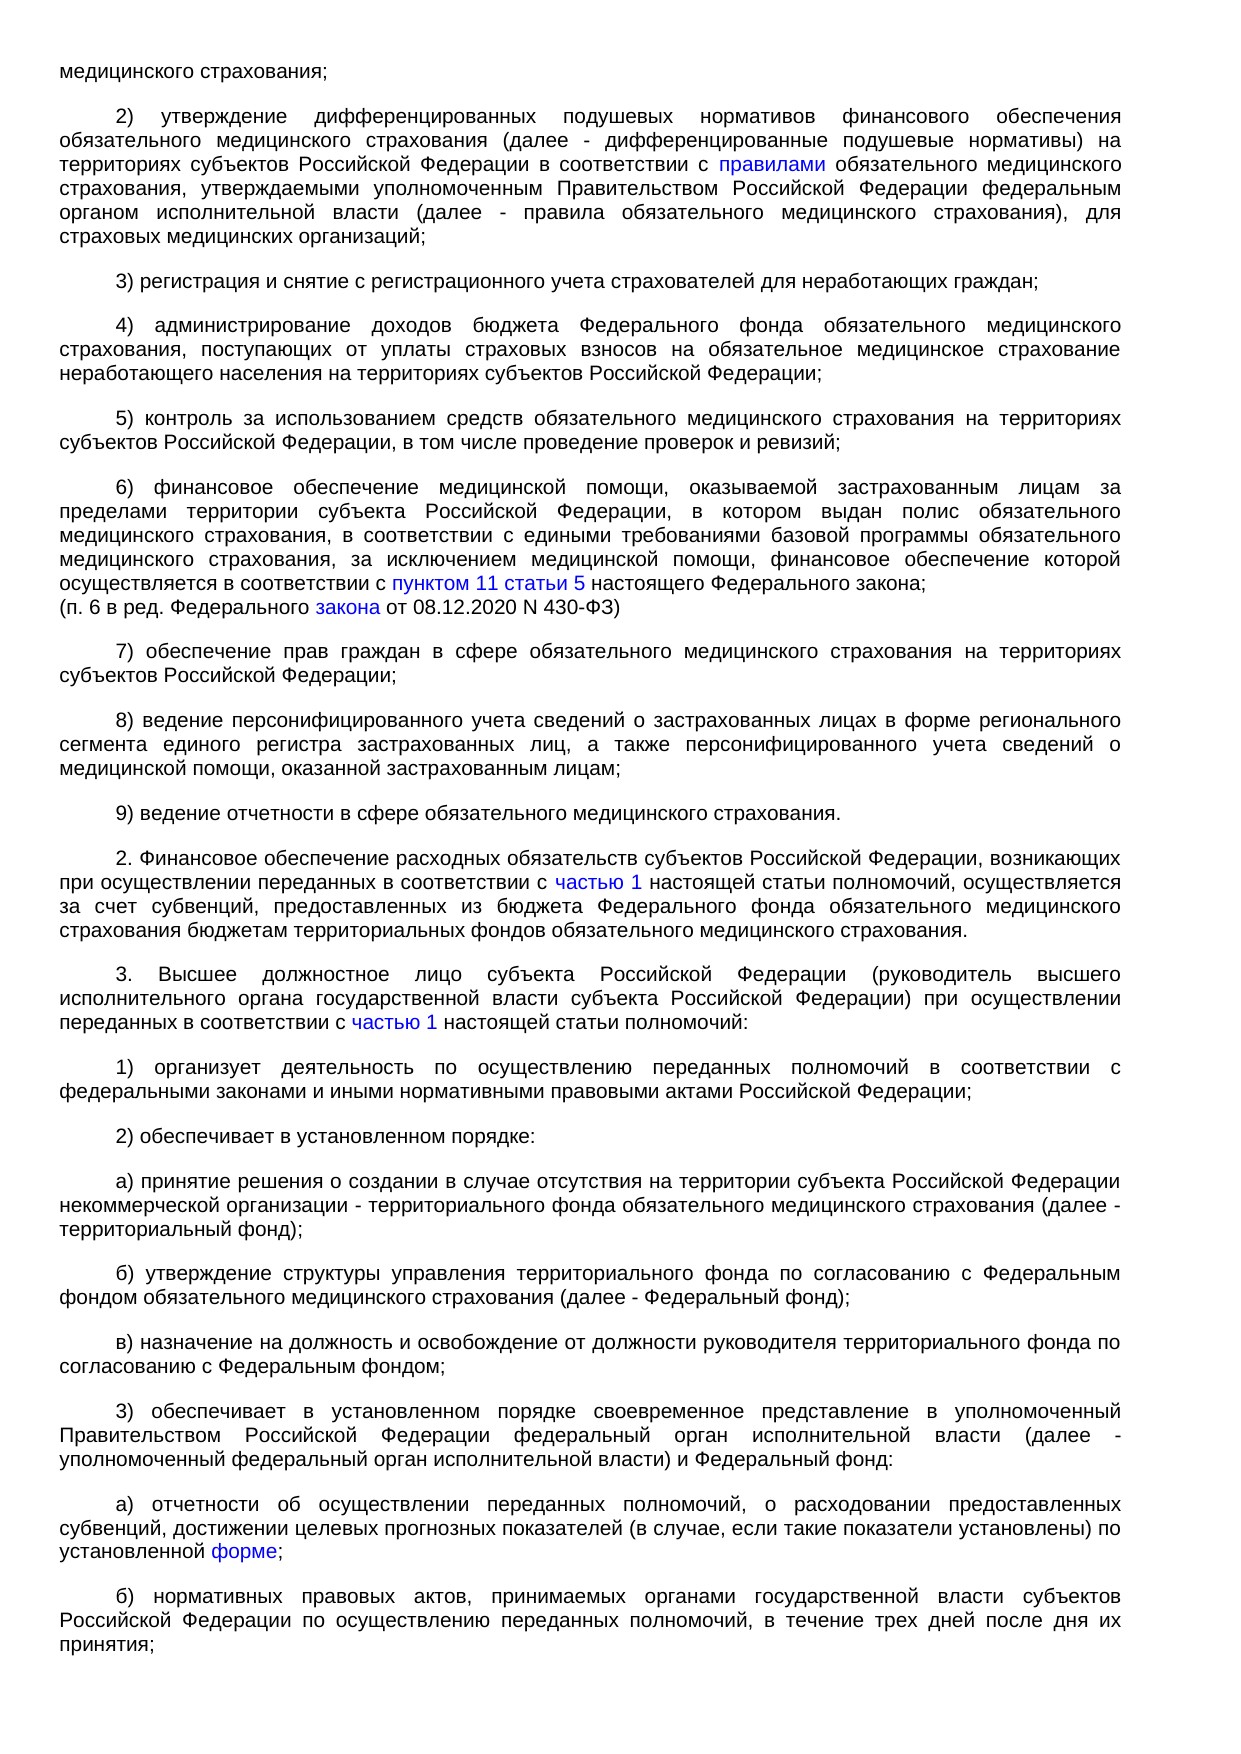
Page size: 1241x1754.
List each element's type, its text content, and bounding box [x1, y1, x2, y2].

text а) отчетности об осуществлении переданных полномочий, о расходовании предоставленных субвенций, достижении целевых прогнозных показателей (в случае, если такие показатели установлены) по установленной форме; [59, 1491, 1122, 1563]
text 2) обеспечивает в установленном порядке: [59, 1124, 1122, 1148]
text 3) обеспечивает в установленном порядке своевременное представление в уполномоченный Правительством Российской Федерации федеральный орган исполнительной власти (далее - уполномоченный федеральный орган исполнительной власти) и Федеральный фонд: [59, 1399, 1122, 1471]
text 2. Финансовое обеспечение расходных обязательств субъектов Российской Федерации, возникающих при осуществлении переданных в соответствии с частью 1 настоящей статьи полномочий, осуществляется за счет субвенций, предоставленных из бюджета Федерального фонда обязательного медицинского страхования бюджетам территориальных фондов обязательного медицинского страхования. [59, 846, 1122, 941]
text 3. Высшее должностное лицо субъекта Российской Федерации (руководитель высшего исполнительного органа государственной власти субъекта Российской Федерации) при осуществлении переданных в соответствии с частью 1 настоящей статьи полномочий: [59, 962, 1122, 1034]
text 6) финансовое обеспечение медицинской помощи, оказываемой застрахованным лицам за пределами территории субъекта Российской Федерации, в котором выдан полис обязательного медицинского страхования, в соответствии с едиными требованиями базовой программы обязательного медицинского страхования, за исключением медицинской помощи, финансовое обеспечение которой осуществляется в соответствии с пунктом 11 статьи 5 настоящего Федерального закона; [59, 475, 1122, 594]
text 7) обеспечение прав граждан в сфере обязательного медицинского страхования на территориях субъектов Российской Федерации; [59, 639, 1122, 687]
text 9) ведение отчетности в сфере обязательного медицинского страхования. [59, 801, 1122, 825]
text а) принятие решения о создании в случае отсутствия на территории субъекта Российской Федерации некоммерческой организации - территориального фонда обязательного медицинского страхования (далее - территориальный фонд); [59, 1168, 1122, 1240]
text 5) контроль за использованием средств обязательного медицинского страхования на территориях субъектов Российской Федерации, в том числе проведение проверок и ревизий; [59, 406, 1122, 454]
text 4) администрирование доходов бюджета Федерального фонда обязательного медицинского страхования, поступающих от уплаты страховых взносов на обязательное медицинское страхование неработающего населения на территориях субъектов Российской Федерации; [59, 313, 1122, 385]
text 2) утверждение дифференцированных подушевых нормативов финансового обеспечения обязательного медицинского страхования (далее - дифференцированные подушевые нормативы) на территориях субъектов Российской Федерации в соответствии с правилами обязательного медицинского страхования, утверждаемыми уполномоченным Правительством Российской Федерации федеральным органом исполнительной власти (далее - правила обязательного медицинского страхования), для страховых медицинских организаций; [59, 104, 1122, 248]
text б) нормативных правовых актов, принимаемых органами государственной власти субъектов Российской Федерации по осуществлению переданных полномочий, в течение трех дней после дня их принятия; [59, 1584, 1122, 1656]
text 3) регистрация и снятие с регистрационного учета страхователей для неработающих граждан; [59, 268, 1122, 292]
text б) утверждение структуры управления территориального фонда по согласованию с Федеральным фондом обязательного медицинского страхования (далее - Федеральный фонд); [59, 1261, 1122, 1309]
text 1) организует деятельность по осуществлению переданных полномочий в соответствии с федеральными законами и иными нормативными правовыми актами Российской Федерации; [59, 1055, 1122, 1103]
text (п. 6 в ред. Федерального закона от 08.12.2020 N 430-ФЗ) [59, 594, 1122, 618]
text в) назначение на должность и освобождение от должности руководителя территориального фонда по согласованию с Федеральным фондом; [59, 1330, 1122, 1378]
text 8) ведение персонифицированного учета сведений о застрахованных лицах в форме регионального сегмента единого регистра застрахованных лиц, а также персонифицированного учета сведений о медицинской помощи, оказанной застрахованным лицам; [59, 708, 1122, 780]
